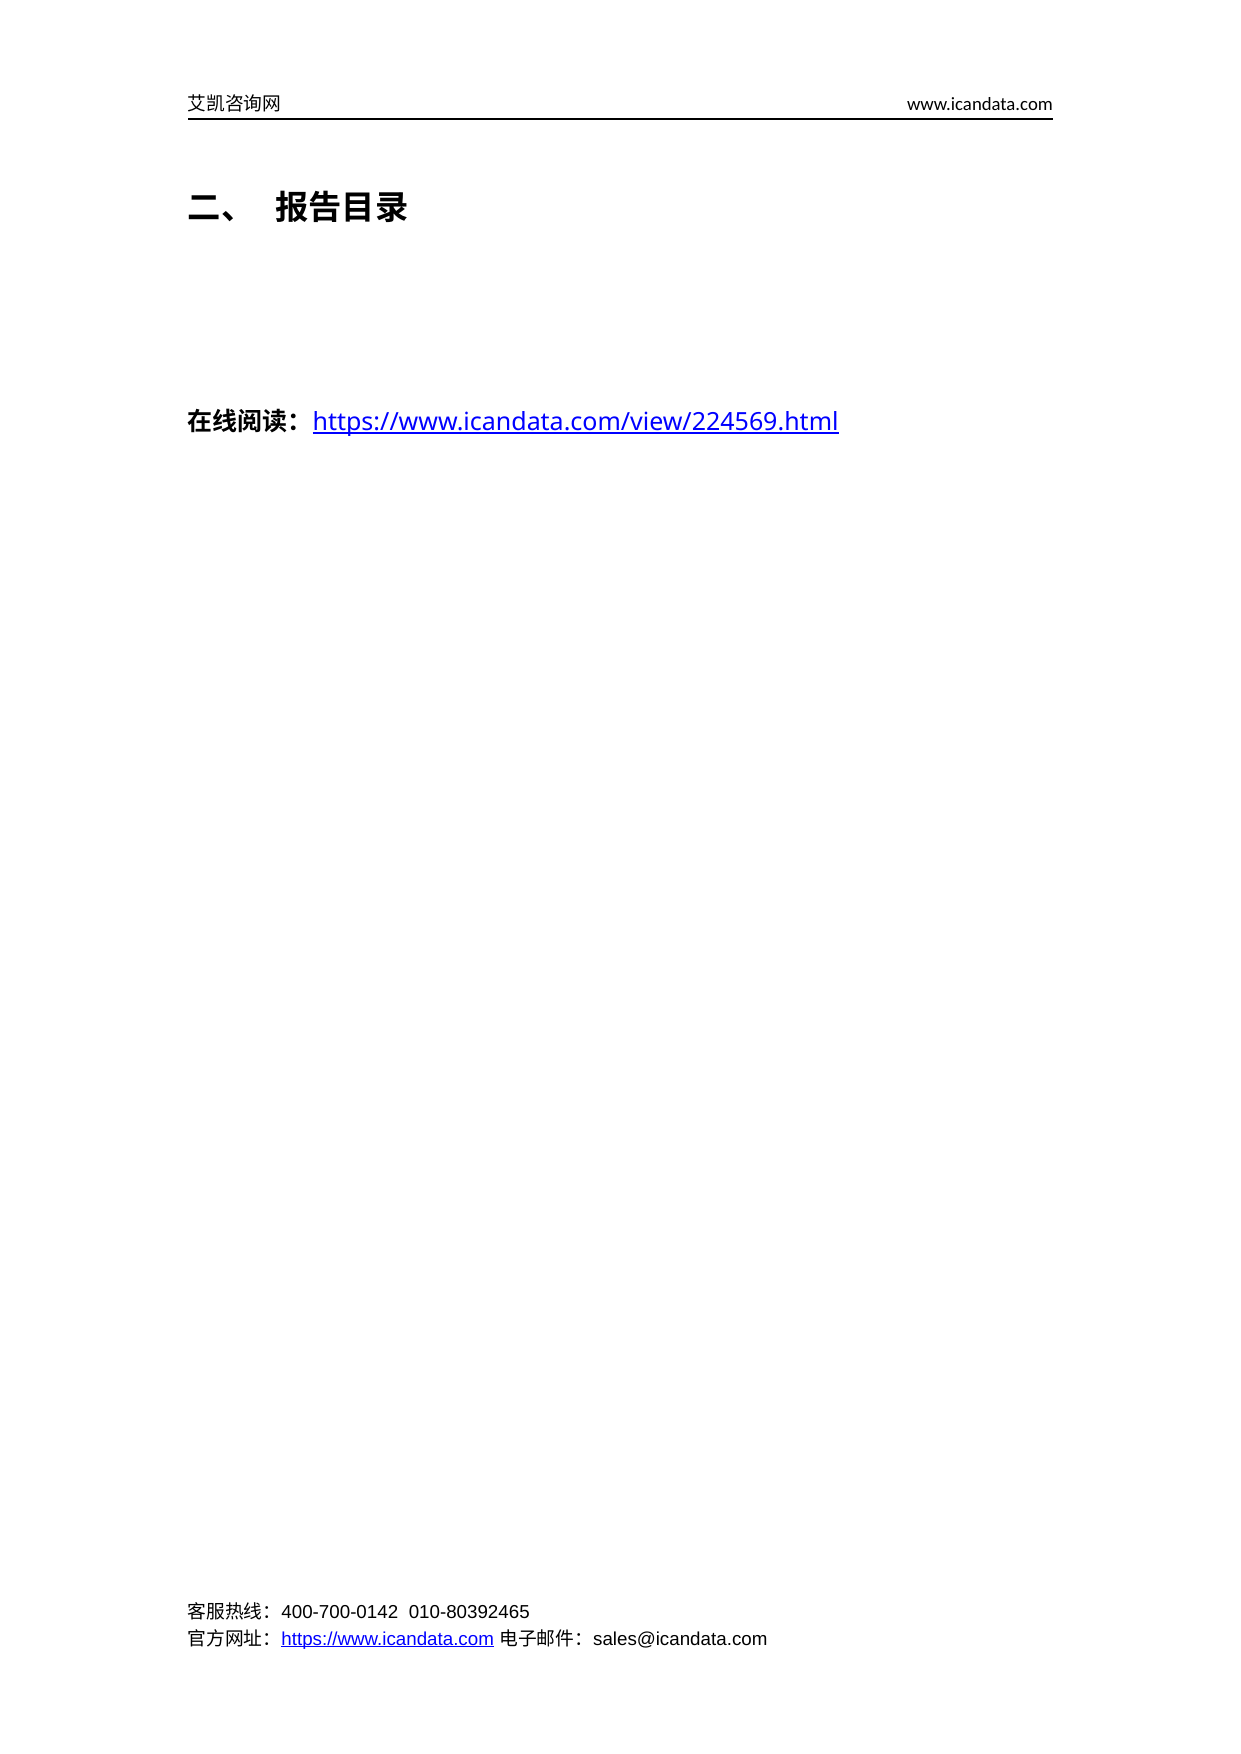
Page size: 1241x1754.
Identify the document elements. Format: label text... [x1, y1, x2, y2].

subtitle 报告目录 [187, 172, 1053, 237]
text 在线阅读：https://www.icandata.com/view/224569.html [187, 387, 1053, 452]
